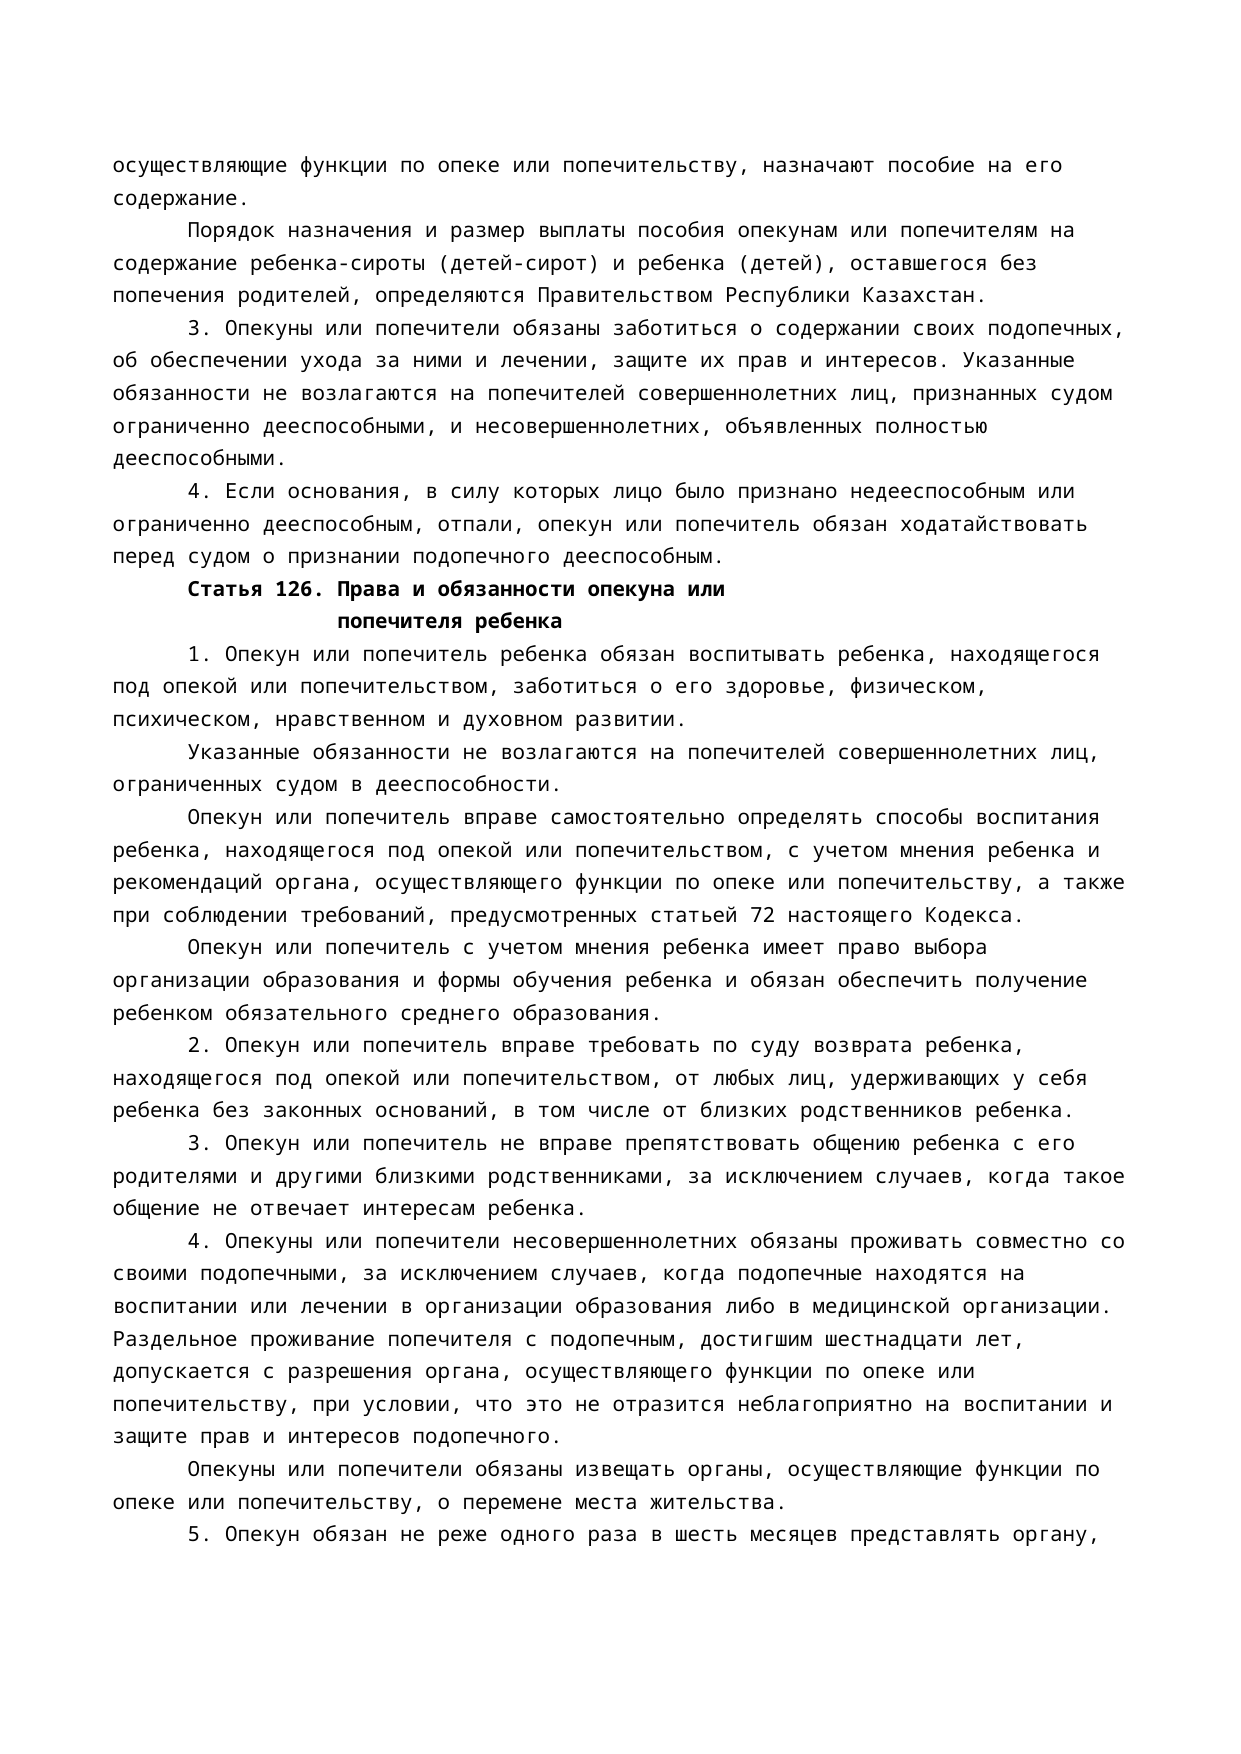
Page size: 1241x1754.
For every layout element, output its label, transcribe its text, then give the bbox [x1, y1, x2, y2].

text Статья 126. Права и обязанности опекуна или попечителя ребенка [112, 574, 1128, 635]
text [112, 150, 1128, 570]
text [112, 639, 1128, 1548]
